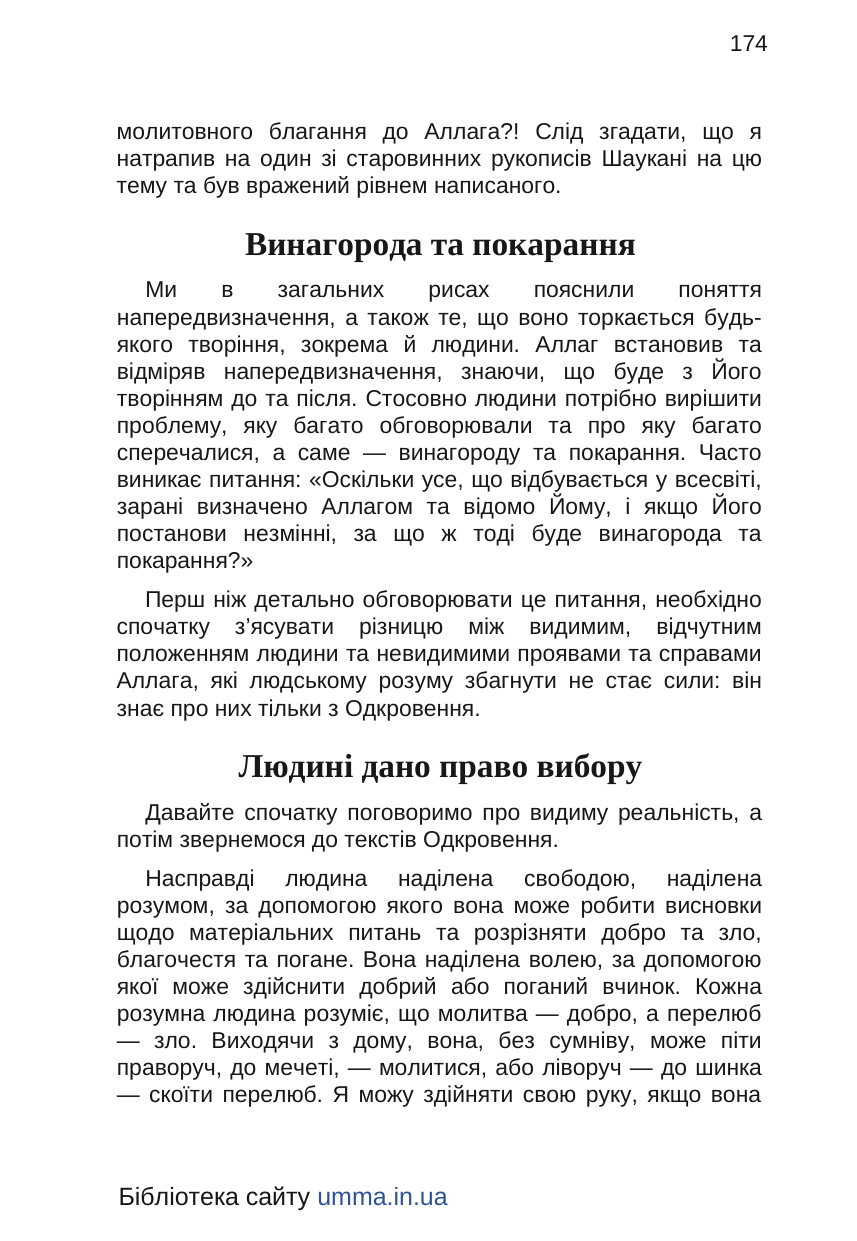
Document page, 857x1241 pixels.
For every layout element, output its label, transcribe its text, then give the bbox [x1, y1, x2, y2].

text Ми в загальних рисах пояснили поняття напередвизначення, а також те, що воно торкається будь-якого творіння, зокрема й людини. Аллаг встановив та відміряв напередвизначення, знаючи, що буде з Його творінням до та після. Стосовно людини потрібно вирішити проблему, яку багато обговорювали та про яку багато сперечалися, а саме — винагороду та покарання. Часто виникає питання: «Оскільки усе, що відбувається у всесвіті, зарані визначено Аллагом та відомо Йому, і якщо Його постанови незмінні, за що ж тоді буде винагорода та покарання?» [117, 276, 762, 573]
text Людині дано право вибору [118, 747, 762, 785]
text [117, 865, 762, 1108]
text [116, 118, 762, 199]
text Перш ніж детально обговорювати це питання, необхідно спочатку з’ясувати різницю між видимим, відчутним положенням людини та невидимими проявами та справами Аллага, які людському розуму збагнути не стає сили: він знає про них тільки з Одкровення. [116, 586, 762, 721]
text Давайте спочатку поговоримо про видиму реальність, а потім звернемося до текстів Одкровення. [117, 799, 762, 852]
text Винагорода та покарання [118, 224, 762, 263]
